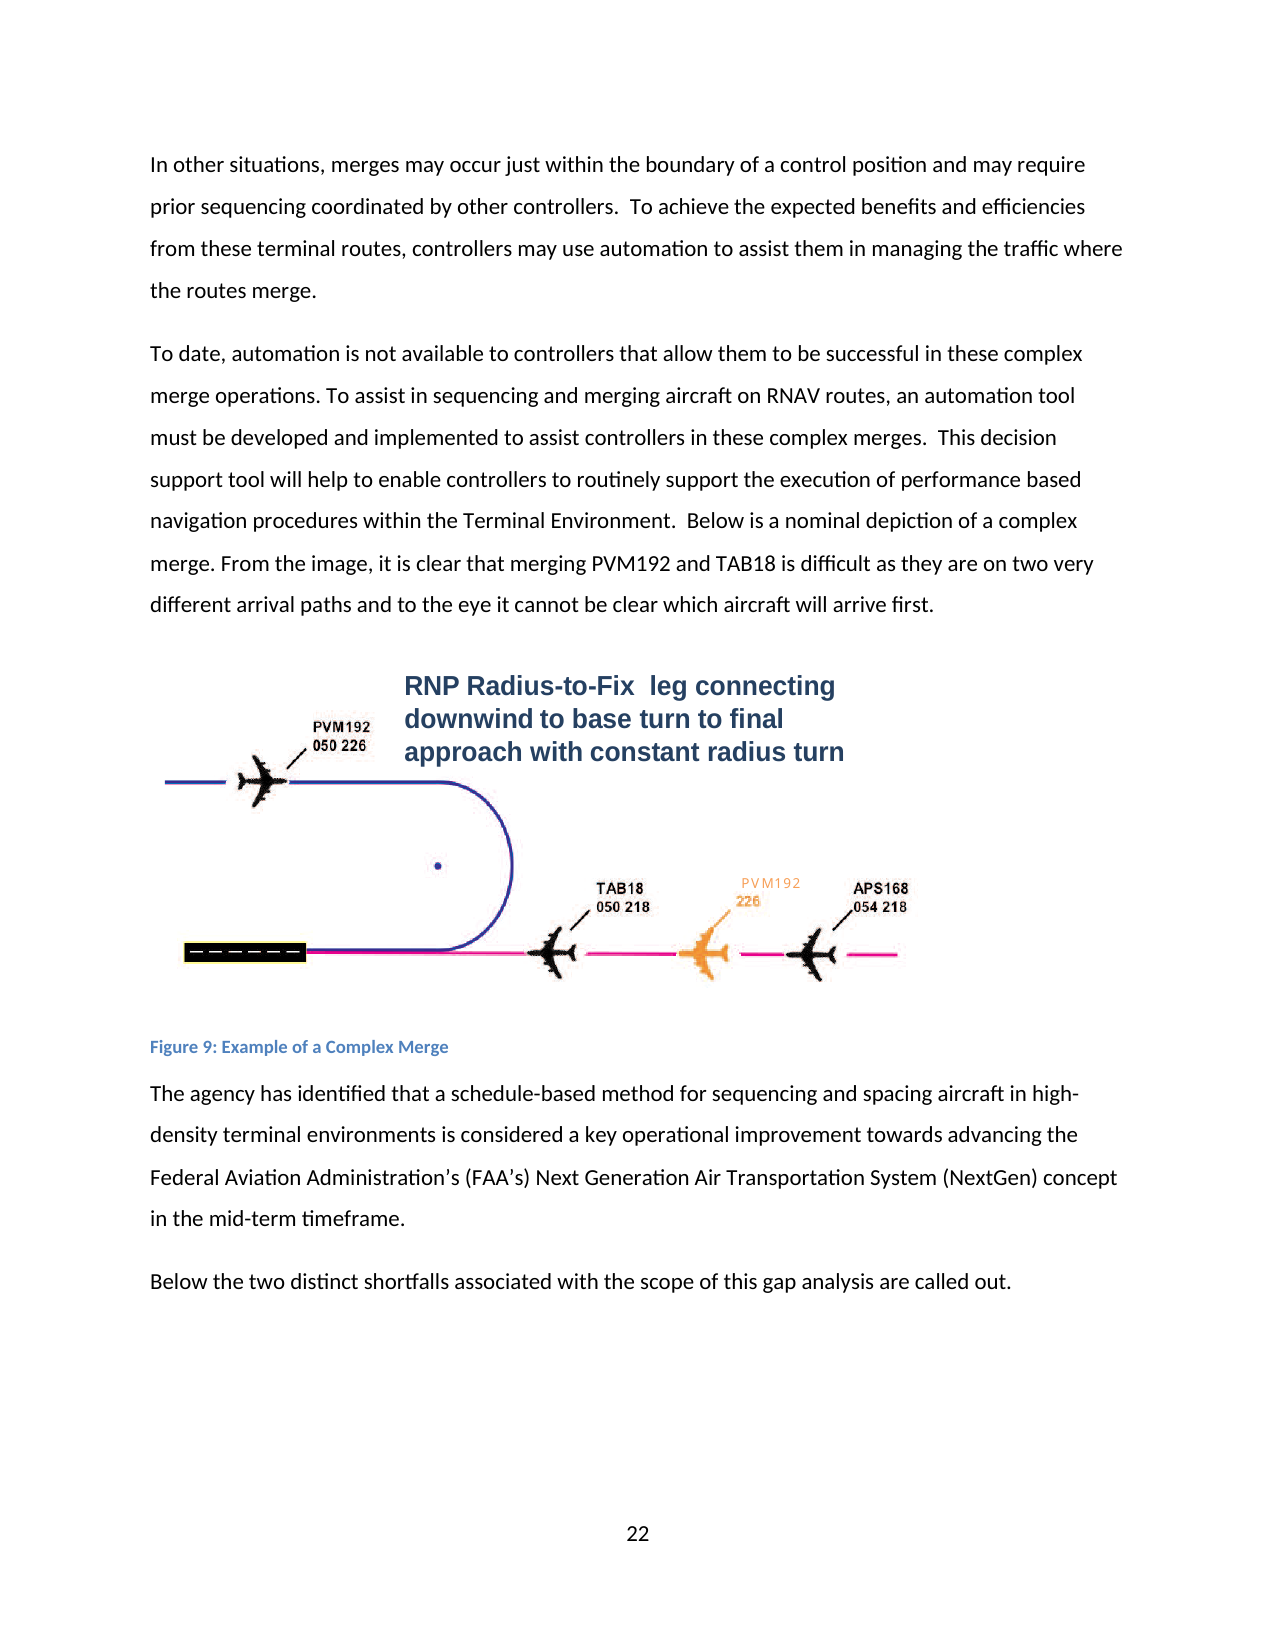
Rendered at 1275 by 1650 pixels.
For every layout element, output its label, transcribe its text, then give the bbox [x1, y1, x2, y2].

text Below the two distinct shortfalls associated with the scope of this gap analysis are called out. [150, 1267, 1125, 1295]
text To date, automation is not available to controllers that allow them to be successful in these complex merge operations. To assist in sequencing and merging aircraft on RNAV routes, an automation tool must be developed and implemented to assist controllers in these complex merges. This decision support tool will help to enable controllers to routinely support the execution of performance based navigation procedures within the Terminal Environment. Below is a nominal depiction of a complex merge. From the image, it is clear that merging PVM192 and TAB18 is difficult as they are on two very different arrival paths and to the eye it cannot be clear which aircraft will arrive first. [150, 339, 1125, 619]
text The agency has identified that a schedule-based method for sequencing and spacing aircraft in high-density terminal environments is considered a key operational improvement towards advancing the Federal Aviation Administration’s (FAA’s) Next Generation Air Transportation System (NextGen) concept in the mid-term timeframe. [150, 1079, 1125, 1233]
text Figure 9: Example of a Complex Merge [150, 1035, 1125, 1058]
text In other situations, merges may occur just within the boundary of a control position and may require prior sequencing coordinated by other controllers. To achieve the expected benefits and efficiencies from these terminal routes, controllers may use automation to assist them in managing the traffic where the routes merge. [150, 150, 1125, 304]
